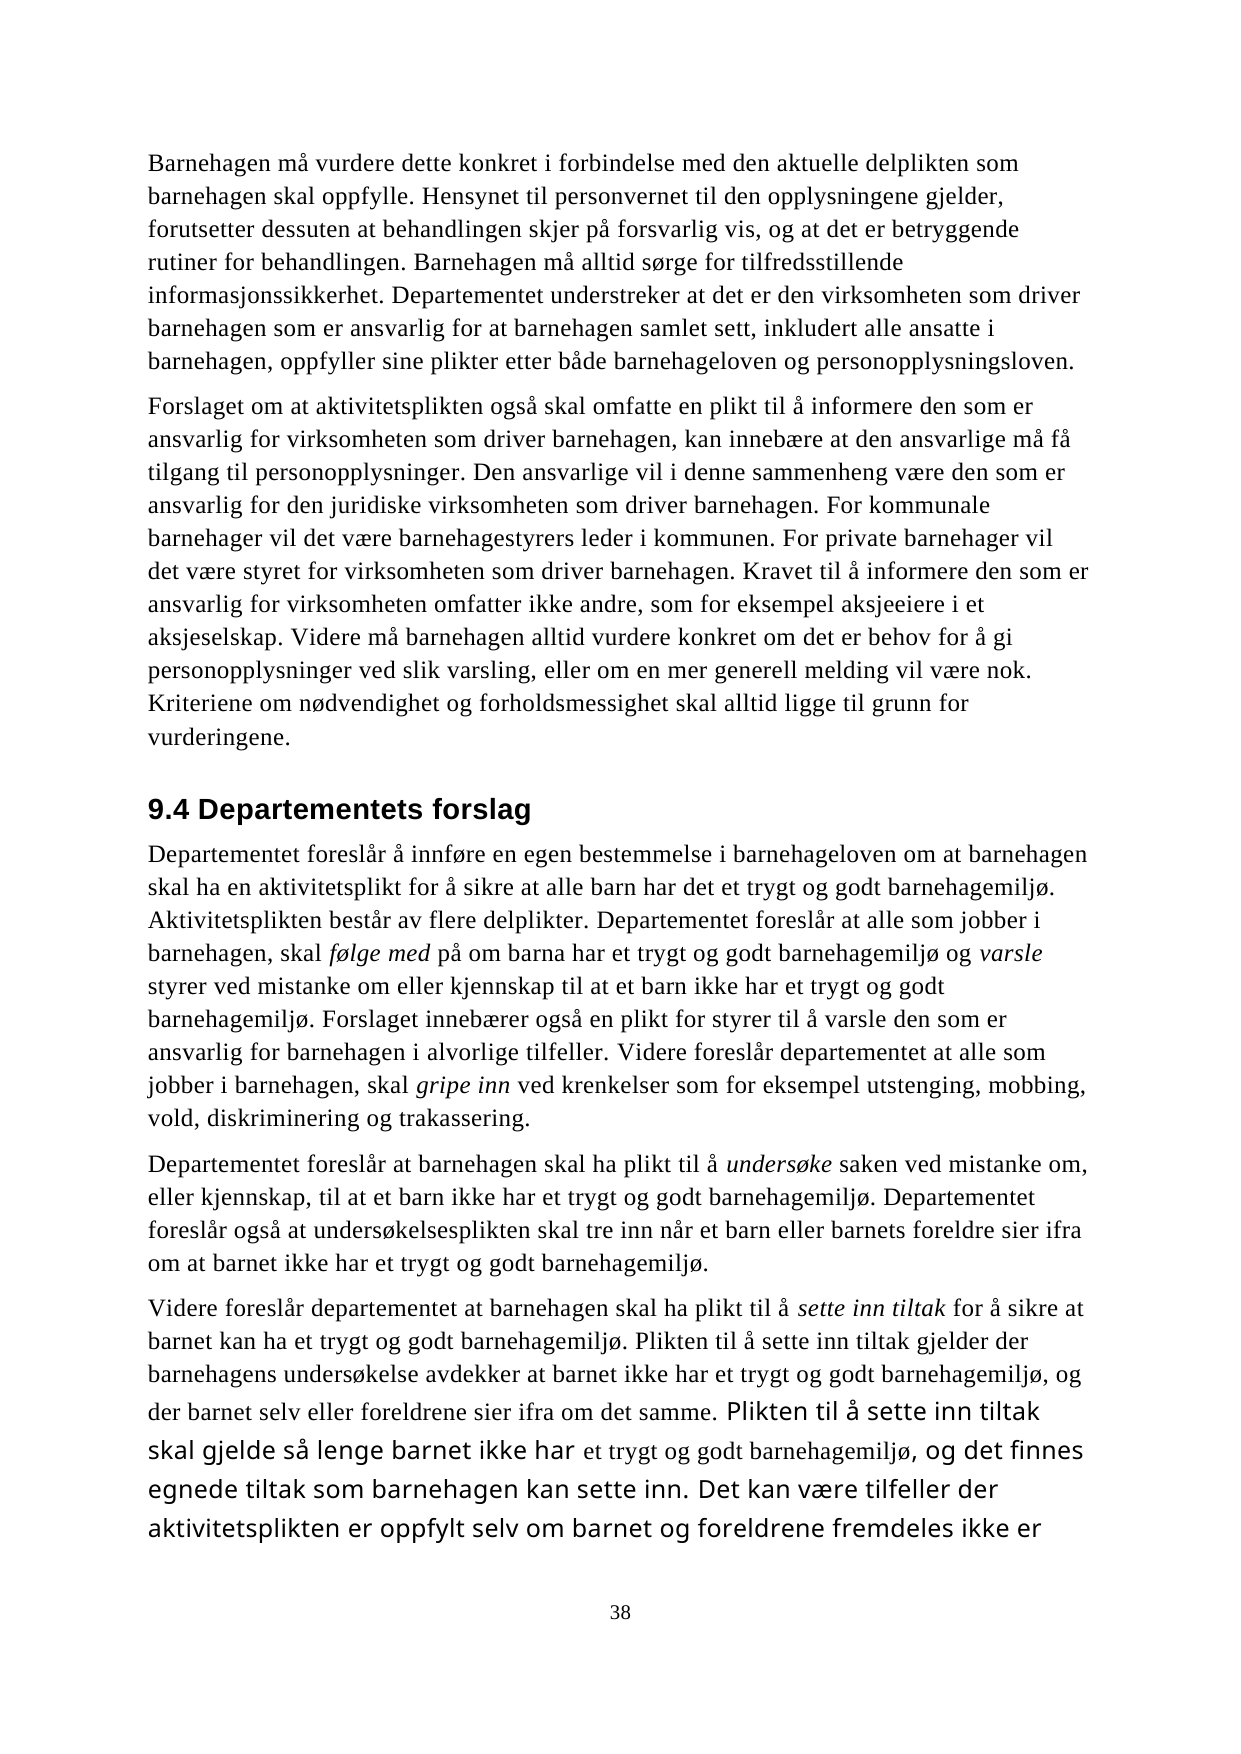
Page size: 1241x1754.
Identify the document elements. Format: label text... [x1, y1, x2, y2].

text Departementet foreslår at barnehagen skal ha plikt til å undersøke saken ved mistanke om, eller kjennskap, til at et barn ikke har et trygt og godt barnehagemiljø. Departementet foreslår også at undersøkelsesplikten skal tre inn når et barn eller barnets foreldre sier ifra om at barnet ikke har et trygt og godt barnehagemiljø. [148, 1149, 1092, 1276]
text Forslaget om at aktivitetsplikten også skal omfatte en plikt til å informere den som er ansvarlig for virksomheten som driver barnehagen, kan innebære at den ansvarlige må få tilgang til personopplysninger. Den ansvarlige vil i denne sammenheng være den som er ansvarlig for den juridiske virksomheten som driver barnehagen. For kommunale barnehager vil det være barnehagestyrers leder i kommunen. For private barnehager vil det være styret for virksomheten som driver barnehagen. Kravet til å informere den som er ansvarlig for virksomheten omfatter ikke andre, som for eksempel aksjeeiere i et aksjeselskap. Videre må barnehagen alltid vurdere konkret om det er behov for å gi personopplysninger ved slik varsling, eller om en mer generell melding vil være nok. Kriteriene om nødvendighet og forholdsmessighet skal alltid ligge til grunn for vurderingene. [148, 391, 1092, 750]
subtitle 9.4 Departementets forslag [148, 792, 1092, 826]
text Departementet foreslår å innføre en egen bestemmelse i barnehageloven om at barnehagen skal ha en aktivitetsplikt for å sikre at alle barn har det et trygt og godt barnehagemiljø. Aktivitetsplikten består av flere delplikter. Departementet foreslår at alle som jobber i barnehagen, skal følge med på om barna har et trygt og godt barnehagemiljø og varsle styrer ved mistanke om eller kjennskap til at et barn ikke har et trygt og godt barnehagemiljø. Forslaget innebærer også en plikt for styrer til å varsle den som er ansvarlig for barnehagen i alvorlige tilfeller. Videre foreslår departementet at alle som jobber i barnehagen, skal gripe inn ved krenkelser som for eksempel utstenging, mobbing, vold, diskriminering og trakassering. [148, 839, 1092, 1132]
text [148, 148, 1092, 374]
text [148, 1293, 1092, 1545]
